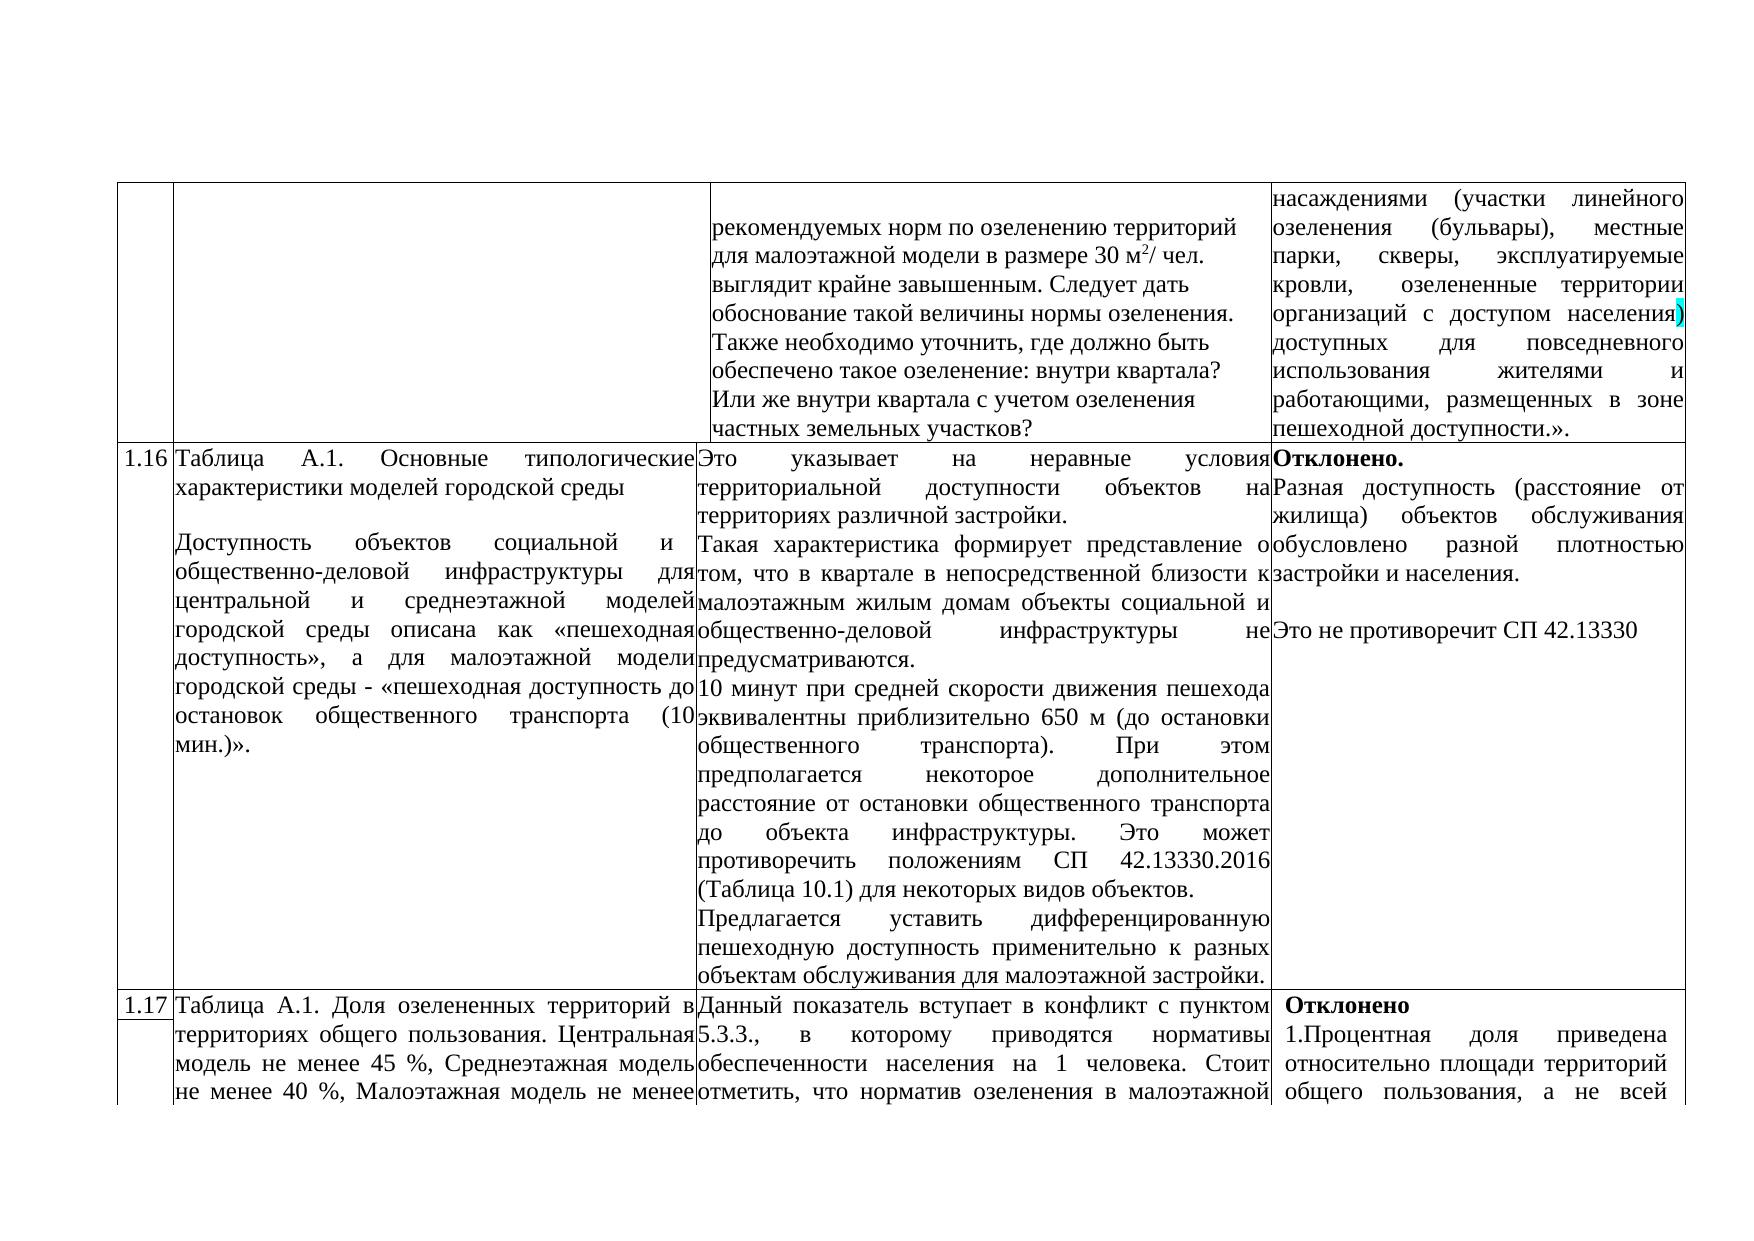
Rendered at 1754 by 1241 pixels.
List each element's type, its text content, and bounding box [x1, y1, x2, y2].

table_cell Это указывает на неравные условия территориальной доступности объектов на территориях различной застройки. Такая характеристика формирует представление о том, что в квартале в непосредственной близости к малоэтажным жилым домам объекты социальной и общественно-деловой инфраструктуры не предусматриваются. 10 минут при средней скорости движения пешехода эквивалентны приблизительно 650 м (до остановки общественного транспорта). При этом предполагается некоторое дополнительное расстояние от остановки общественного транспорта до объекта инфраструктуры. Это может противоречить положениям СП 42.13330.2016 (Таблица 10.1) для некоторых видов объектов. Предлагается уставить дифференцированную пешеходную доступность применительно к разных объектам обслуживания для малоэтажной застройки. [697, 443, 1271, 989]
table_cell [711, 183, 1271, 442]
table_cell 1.16 [118, 443, 173, 989]
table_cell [1272, 183, 1685, 442]
table_cell [174, 183, 710, 442]
table_cell [118, 1020, 173, 1105]
table_cell Отклонено. Разная доступность (расстояние от жилища) объектов обслуживания обусловлено разной плотностью застройки и населения. Это не противоречит СП 42.13330 [1272, 443, 1685, 989]
table_cell 1.17 [118, 990, 173, 1019]
table_cell Таблица А.1. Доля озелененных территорий в территориях общего пользования. Центральная модель не менее 45 %, Среднеэтажная модель не менее 40 %, Малоэтажная модель не менее 15 % Таблица В.1 Рекомендуемые показатели площади жилищного фонда моделей городской среды [174, 990, 696, 1105]
table_cell Таблица А.1. Основные типологические характеристики моделей городской среды Доступность объектов социальной и общественно-деловой инфраструктуры для центральной и среднеэтажной моделей городской среды описана как «пешеходная доступность», а для малоэтажной модели городской среды - «пешеходная доступность до остановок общественного транспорта (10 мин.)». [174, 443, 696, 989]
table_cell Отклонено 1.Процентная доля приведена относительно площади территорий общего пользования, а не всей территории квартала. Территория общего пользования не подразумевает площадь частных участков, тогда как озелененные территории включают общую площадь всей зелени в застройке и в том числе частную 2. Таблица В.1 рекомендует диапазон от минимальных до максимальных параметров для каждой модели [1272, 990, 1685, 1105]
table_cell [118, 183, 173, 442]
